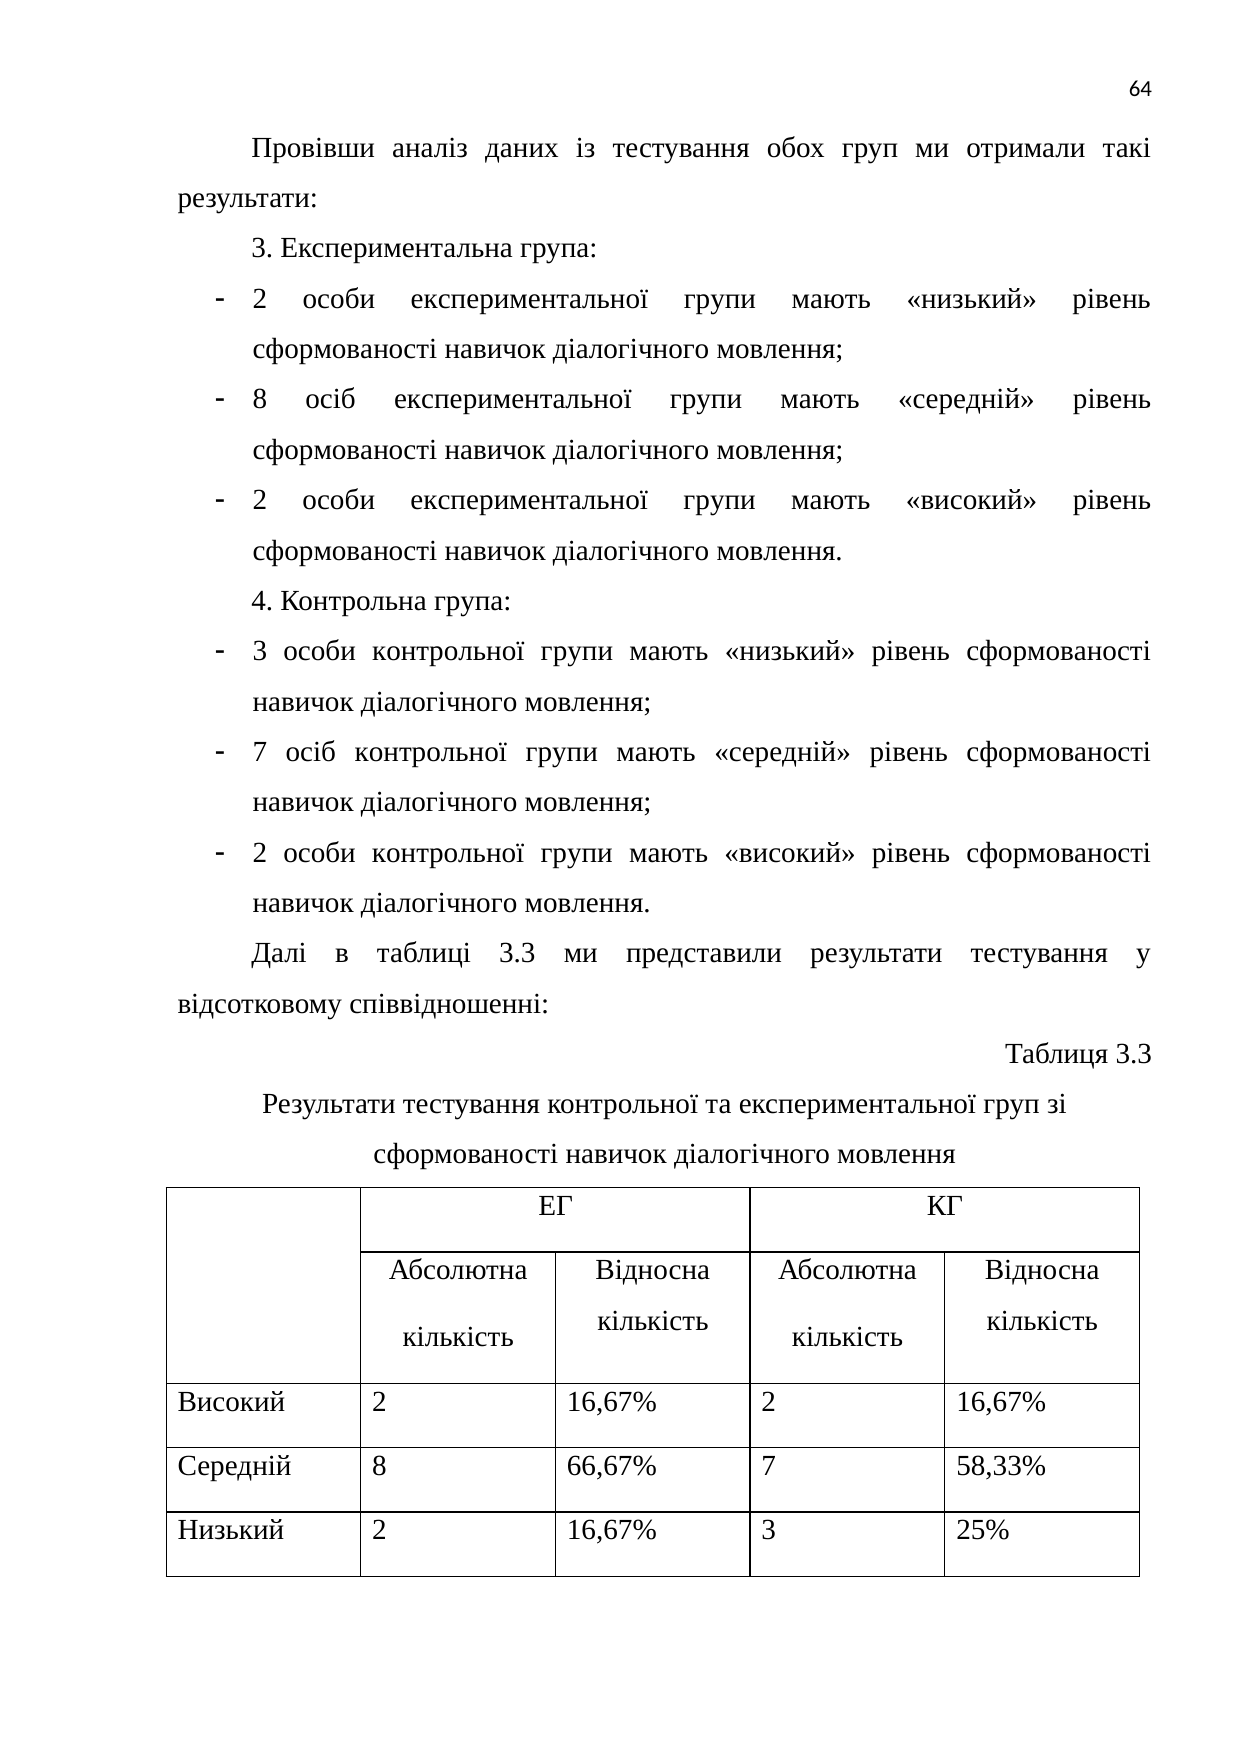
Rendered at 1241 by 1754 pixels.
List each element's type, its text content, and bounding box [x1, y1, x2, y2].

table_cell Відносна кількість [945, 1253, 1139, 1383]
text Далі в таблиці 3.3 ми представили результати тестування у відсотковому співвідношенні: [177, 935, 1152, 1019]
list 2 особи експериментальної групи мають «високий» рівень сформованості навичок діалогічного мовлення. [215, 482, 1152, 566]
table_cell 3 [751, 1513, 944, 1576]
table_cell Абсолютна кількість [751, 1253, 944, 1383]
table_cell 25% [945, 1513, 1139, 1576]
list 3 особи контрольної групи мають «низький» рівень сформованості навичок діалогічного мовлення; [215, 633, 1152, 717]
table_header [167, 1188, 360, 1383]
table_cell Низький [167, 1513, 360, 1576]
table_cell 66,67% [556, 1448, 749, 1511]
list 2 особи контрольної групи мають «високий» рівень сформованості навичок діалогічного мовлення. [215, 835, 1152, 919]
table_cell 16,67% [556, 1384, 749, 1447]
list 2 особи експериментальної групи мають «низький» рівень сформованості навичок діалогічного мовлення; [215, 281, 1152, 365]
table_header ЕГ [361, 1188, 749, 1251]
table_cell 16,67% [556, 1513, 749, 1576]
table_cell 2 [751, 1384, 944, 1447]
table_cell Середній [167, 1448, 360, 1511]
table_cell 7 [751, 1448, 944, 1511]
text Результати тестування контрольної та експериментальної груп зі сформованості навичок діалогічного мовлення [177, 1086, 1152, 1170]
table_cell 16,67% [945, 1384, 1139, 1447]
table_cell Високий [167, 1384, 360, 1447]
table_cell Відносна кількість [556, 1253, 749, 1383]
list 7 осіб контрольної групи мають «середній» рівень сформованості навичок діалогічного мовлення; [215, 734, 1152, 818]
table_cell 2 [361, 1384, 555, 1447]
table_cell 2 [361, 1513, 555, 1576]
text 4. Контрольна група: [177, 583, 1152, 616]
table_cell 8 [361, 1448, 555, 1511]
table_cell Абсолютна кількість [361, 1253, 555, 1383]
table_header КГ [751, 1188, 1139, 1251]
text Таблиця 3.3 [177, 1036, 1152, 1069]
table_cell 58,33% [945, 1448, 1139, 1511]
text 3. Експериментальна група: [177, 230, 1152, 264]
list 8 осіб експериментальної групи мають «середній» рівень сформованості навичок діалогічного мовлення; [215, 381, 1152, 465]
text Провівши аналіз даних із тестування обох груп ми отримали такі результати: [177, 130, 1152, 214]
